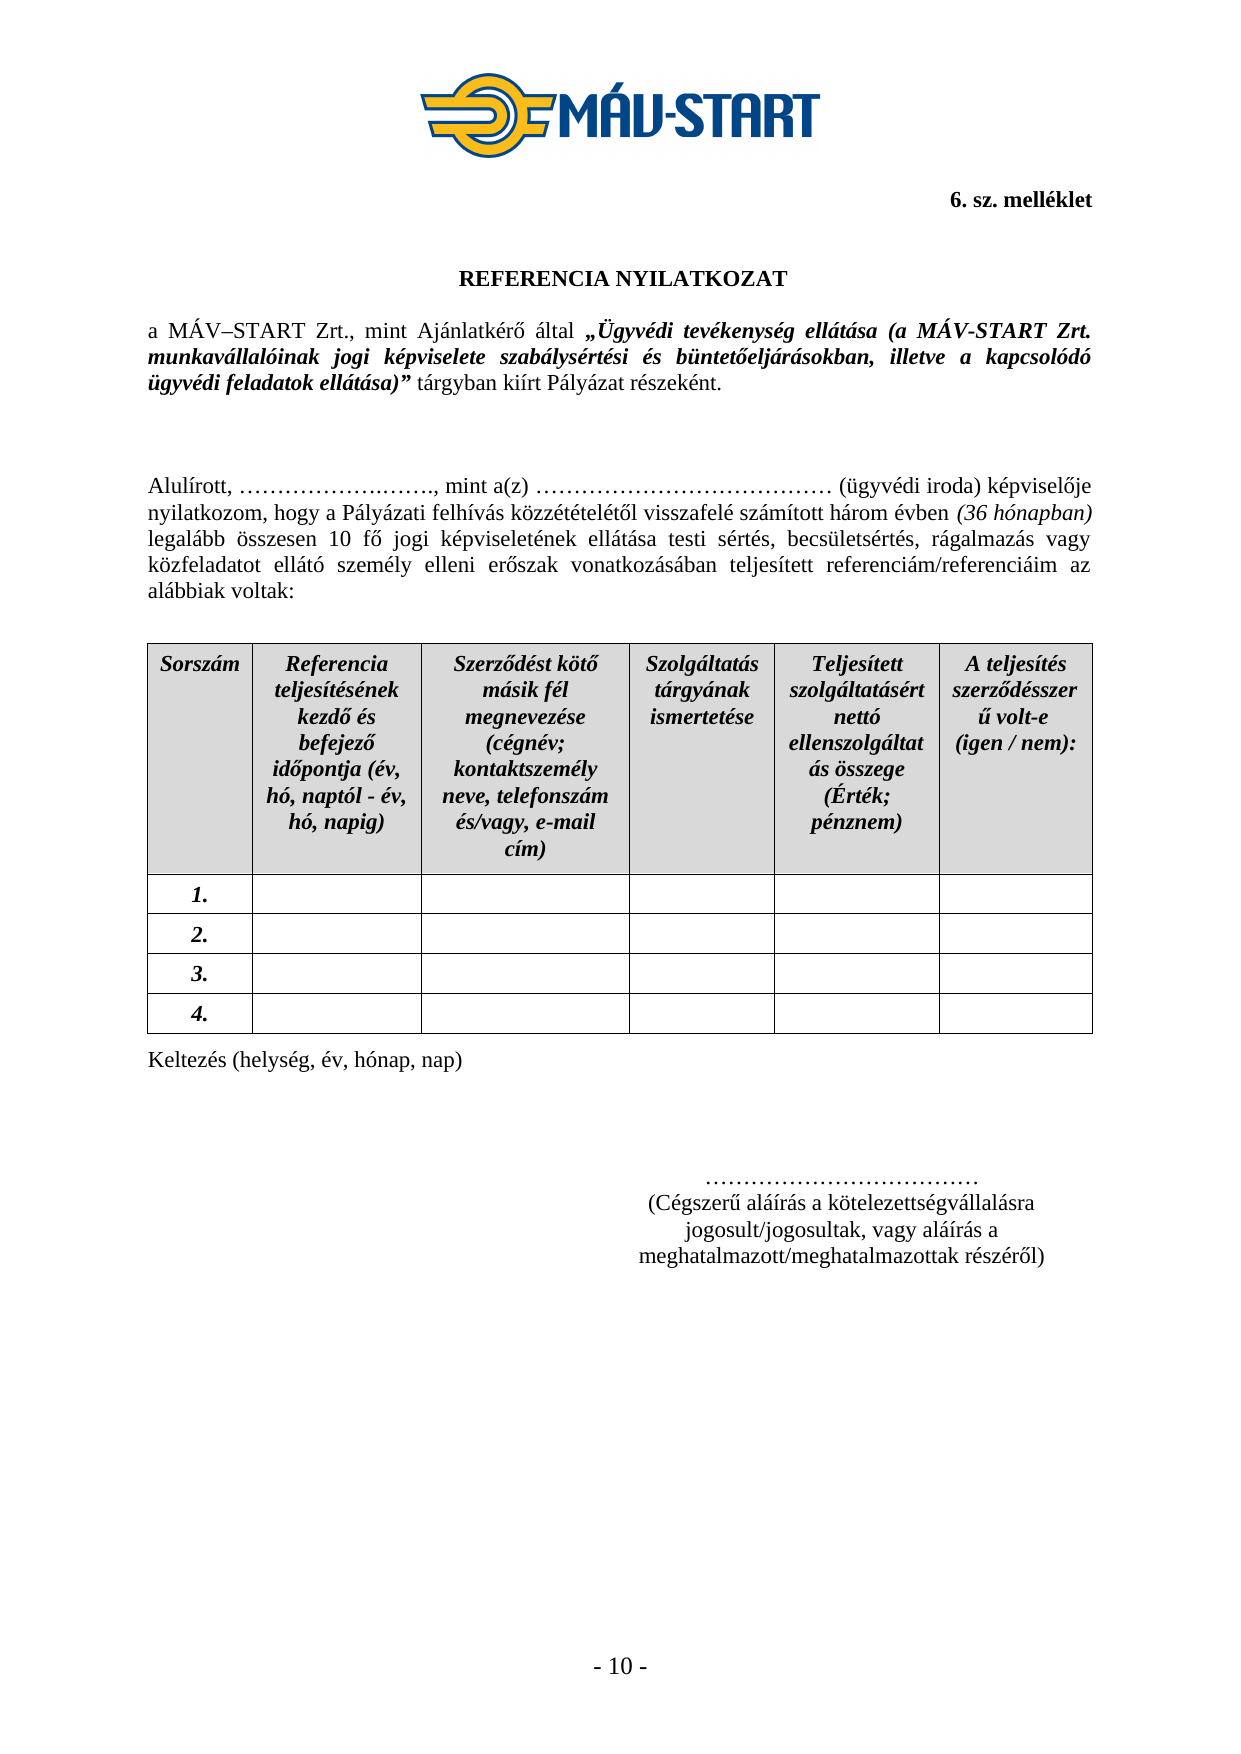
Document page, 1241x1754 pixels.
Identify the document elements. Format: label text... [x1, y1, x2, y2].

table_cell [630, 875, 774, 913]
table_cell 1. [148, 875, 252, 913]
table_header Teljesített szolgáltatásért nettó ellenszolgáltatás összege (Érték; pénznem) [775, 644, 939, 873]
picture [420, 73, 821, 158]
table_header Referencia teljesítésének kezdő és befejező időpontja (év, hó, naptól - év, hó, napig) [253, 644, 421, 873]
table_cell [775, 914, 939, 953]
text a MÁV–START Zrt., mint Ajánlatkérő által „Ügyvédi tevékenység ellátása (a MÁV-START Zrt. munkavállalóinak jogi képviselete szabálysértési és büntetőeljárásokban, illetve a kapcsolódó ügyvédi feladatok ellátása)” tárgyban kiírt Pályázat részeként. [148, 317, 1092, 396]
table_cell [253, 994, 421, 1033]
subtitle 6. sz. melléklet [148, 186, 1092, 213]
table_header Szerződést kötő másik fél megnevezése (cégnév; kontaktszemély neve, telefonszám és/vagy, e-mail cím) [422, 644, 629, 873]
table_cell [253, 954, 421, 993]
table_cell [940, 994, 1092, 1033]
table_cell [630, 994, 774, 1033]
table_cell [630, 914, 774, 953]
table_cell [422, 914, 629, 953]
table_header Szolgáltatás tárgyának ismertetése [630, 644, 774, 873]
table_header ……………………………… [591, 1152, 1093, 1189]
table_cell 2. [148, 914, 252, 953]
table_cell [422, 875, 629, 913]
table_cell [253, 914, 421, 953]
table_cell [630, 954, 774, 993]
subtitle REFERENCIA NYILATKOZAT [148, 265, 1092, 292]
table_cell [940, 914, 1092, 953]
table_cell [775, 954, 939, 993]
table_cell [253, 875, 421, 913]
table_cell [422, 954, 629, 993]
text Alulírott, ……………….……., mint a(z) ………………………………… (ügyvédi iroda) képviselője nyilatkozom, hogy a Pályázati felhívás közzétételétől visszafelé számított három évben (36 hónapban) legalább összesen 10 fő jogi képviseletének ellátása testi sértés, becsületsértés, rágalmazás vagy közfeladatot ellátó személy elleni erőszak vonatkozásában teljesített referenciám/referenciáim az alábbiak voltak: [148, 472, 1092, 604]
table_cell [775, 875, 939, 913]
table_cell 4. [148, 994, 252, 1033]
table_cell [940, 875, 1092, 913]
table_header A teljesítés szerződésszerű volt-e (igen / nem): [940, 644, 1092, 873]
table_cell [940, 954, 1092, 993]
table_cell (Cégszerű aláírás a kötelezettségvállalásra jogosult/jogosultak, vagy aláírás a meghatalmazott/meghatalmazottak részéről) [591, 1190, 1093, 1268]
table_cell 3. [148, 954, 252, 993]
table_cell [422, 994, 629, 1033]
table_cell [775, 994, 939, 1033]
text Keltezés (helység, év, hónap, nap) [148, 1047, 1092, 1073]
table_header Sorszám [148, 644, 252, 873]
